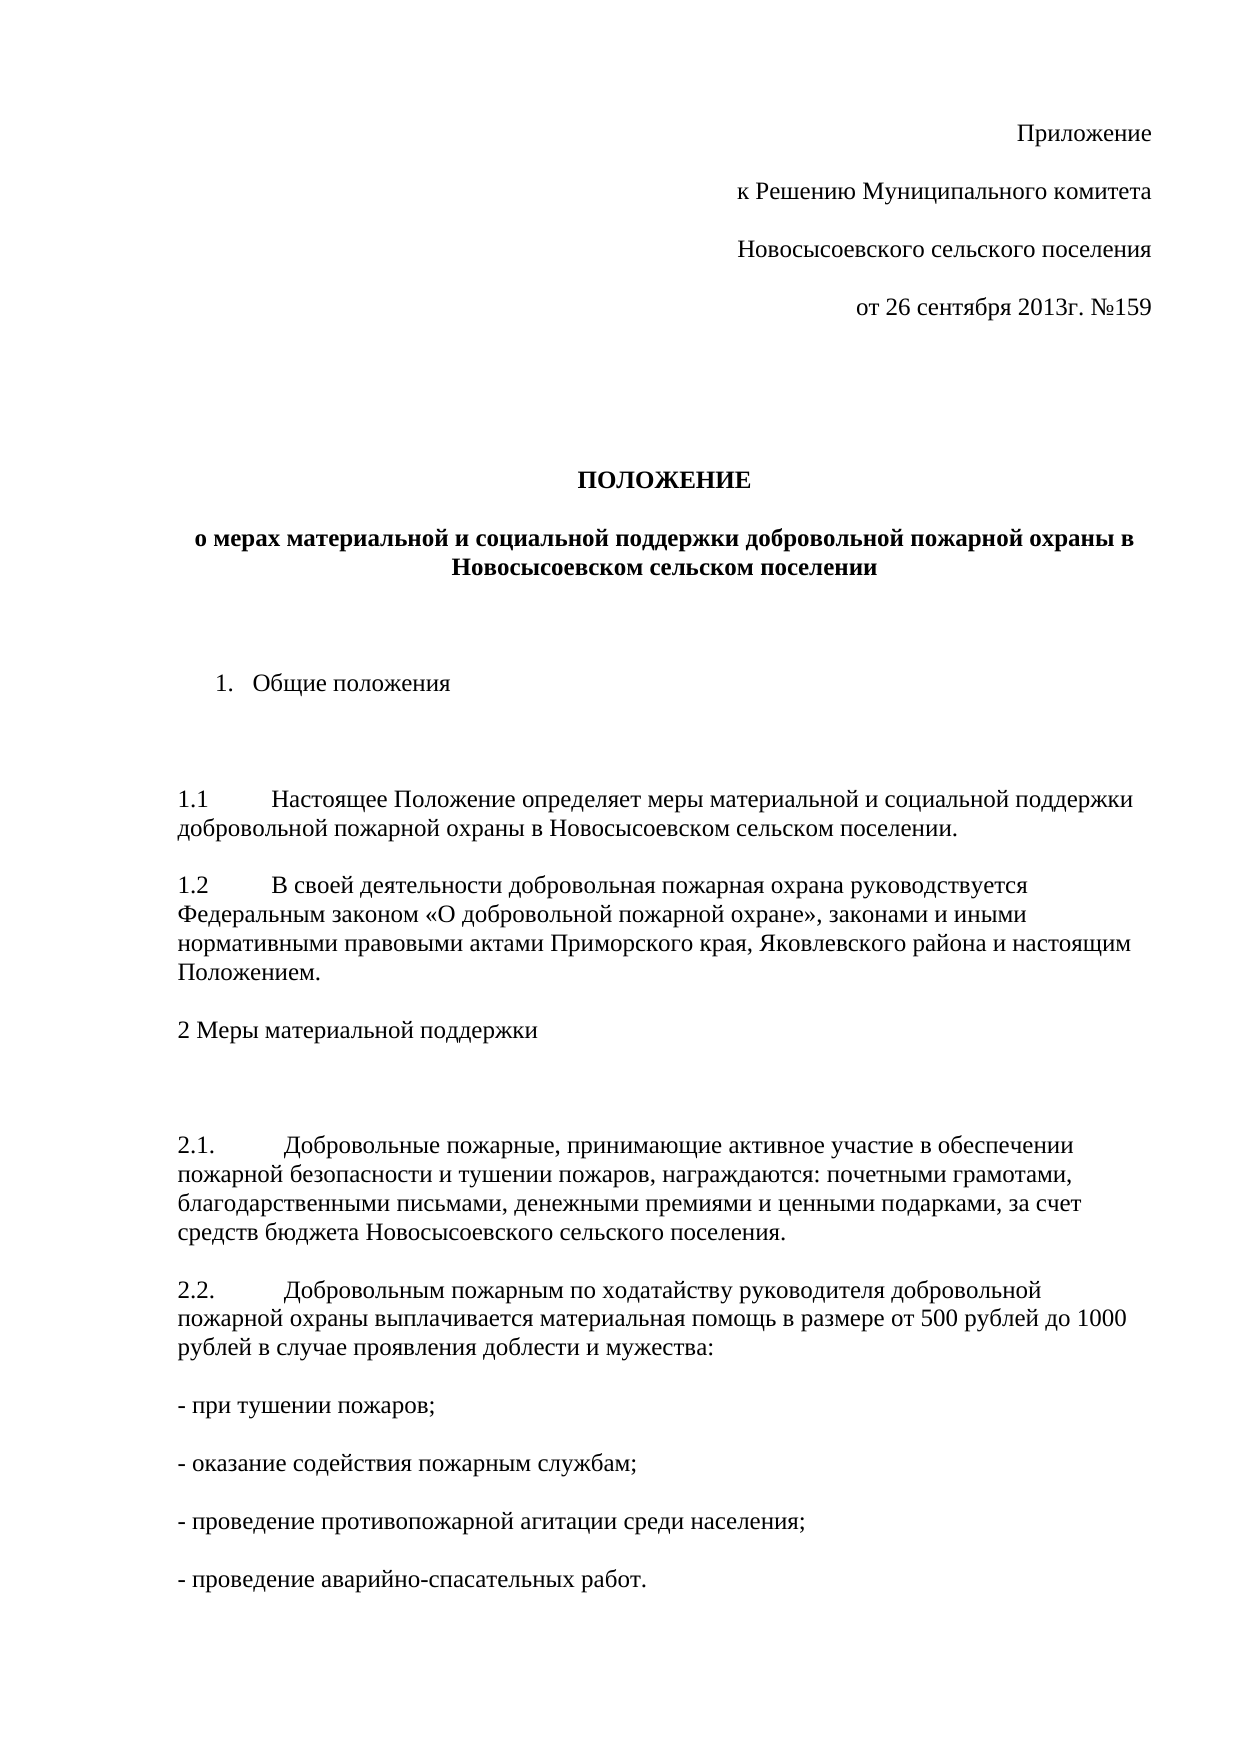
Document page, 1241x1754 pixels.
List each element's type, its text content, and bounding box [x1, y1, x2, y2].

text от 26 сентября 2013г. №159 [177, 292, 1152, 321]
text 2.2. Добровольным пожарным по ходатайству руководителя добровольной пожарной охраны выплачивается материальная помощь в размере от 500 рублей до 1000 рублей в случае проявления доблести и мужества: [177, 1275, 1152, 1361]
text - при тушении пожаров; [177, 1390, 1152, 1419]
text - проведение противопожарной агитации среди населения; [177, 1506, 1152, 1535]
text - оказание содействия пожарным службам; [177, 1448, 1152, 1477]
text ПОЛОЖЕНИЕ [177, 466, 1152, 494]
text 1.1 Настоящее Положение определяет меры материальной и социальной поддержки добровольной пожарной охраны в Новосысоевском сельском поселении. [177, 784, 1152, 841]
text 2.1. Добровольные пожарные, принимающие активное участие в обеспечении пожарной безопасности и тушении пожаров, награждаются: почетными грамотами, благодарственными письмами, денежными премиями и ценными подарками, за счет средств бюджета Новосысоевского сельского поселения. [177, 1131, 1152, 1246]
text 1.2 В своей деятельности добровольная пожарная охрана руководствуется Федеральным законом «О добровольной пожарной охране», законами и иными нормативными правовыми актами Приморского края, Яковлевского района и настоящим Положением. [177, 871, 1152, 986]
text 2 Меры материальной поддержки [177, 1015, 1152, 1043]
text Новосысоевского сельского поселения [177, 234, 1152, 263]
list Общие положения [215, 668, 1152, 697]
text Приложение [177, 118, 1152, 147]
text к Решению Муниципального комитета [177, 176, 1152, 205]
text о мерах материальной и социальной поддержки добровольной пожарной охраны в Новосысоевском сельском поселении [177, 523, 1152, 581]
text - проведение аварийно-спасательных работ. [177, 1564, 1152, 1593]
